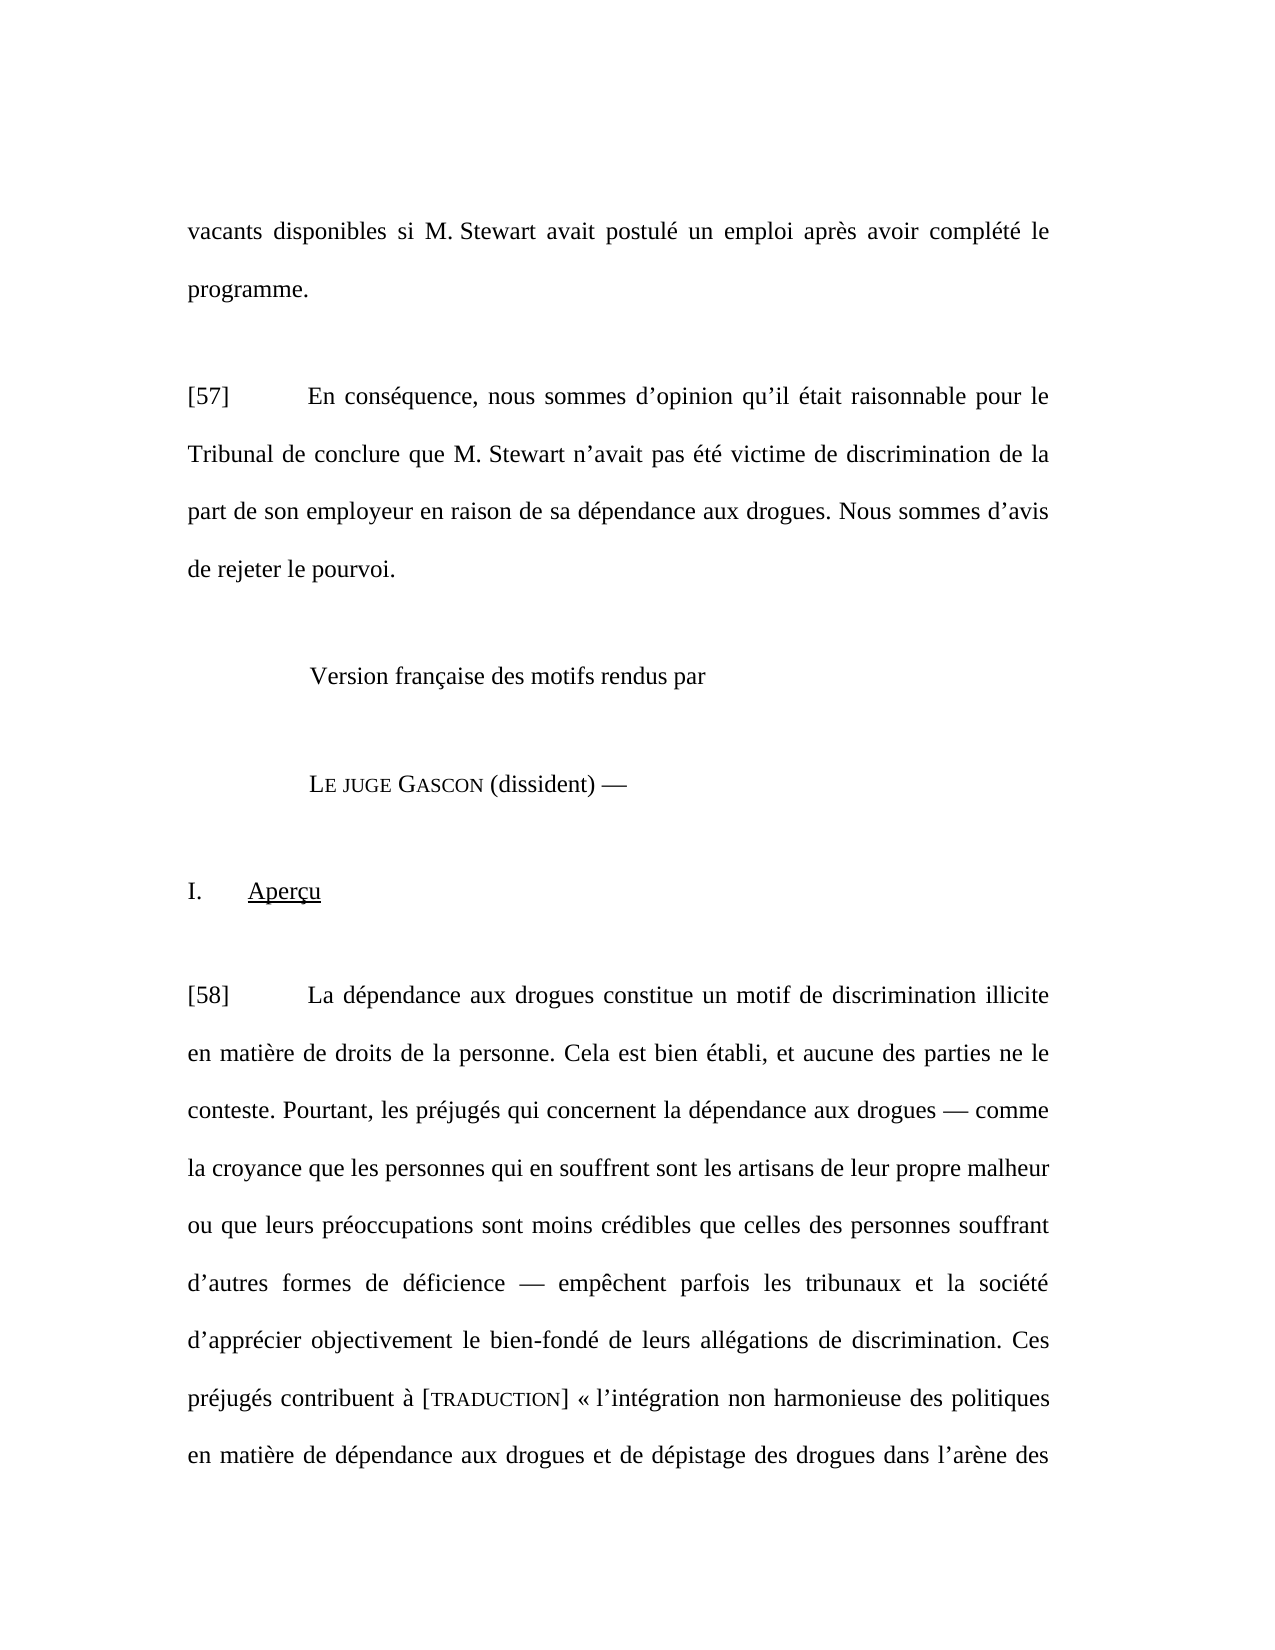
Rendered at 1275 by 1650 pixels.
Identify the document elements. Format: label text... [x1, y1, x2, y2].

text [187, 980, 1050, 1469]
text Le juge Gascon (dissident) — [187, 769, 1050, 798]
text En conséquence, nous sommes d’opinion qu’il était raisonnable pour le Tribunal de conclure que M. Stewart n’avait pas été victime de discrimination de la part de son employeur en raison de sa dépendance aux drogues. Nous sommes d’avis de rejeter le pourvoi. [187, 381, 1050, 583]
text Version française des motifs rendus par [187, 661, 1050, 690]
title Aperçu [187, 876, 1050, 905]
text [187, 216, 1050, 303]
